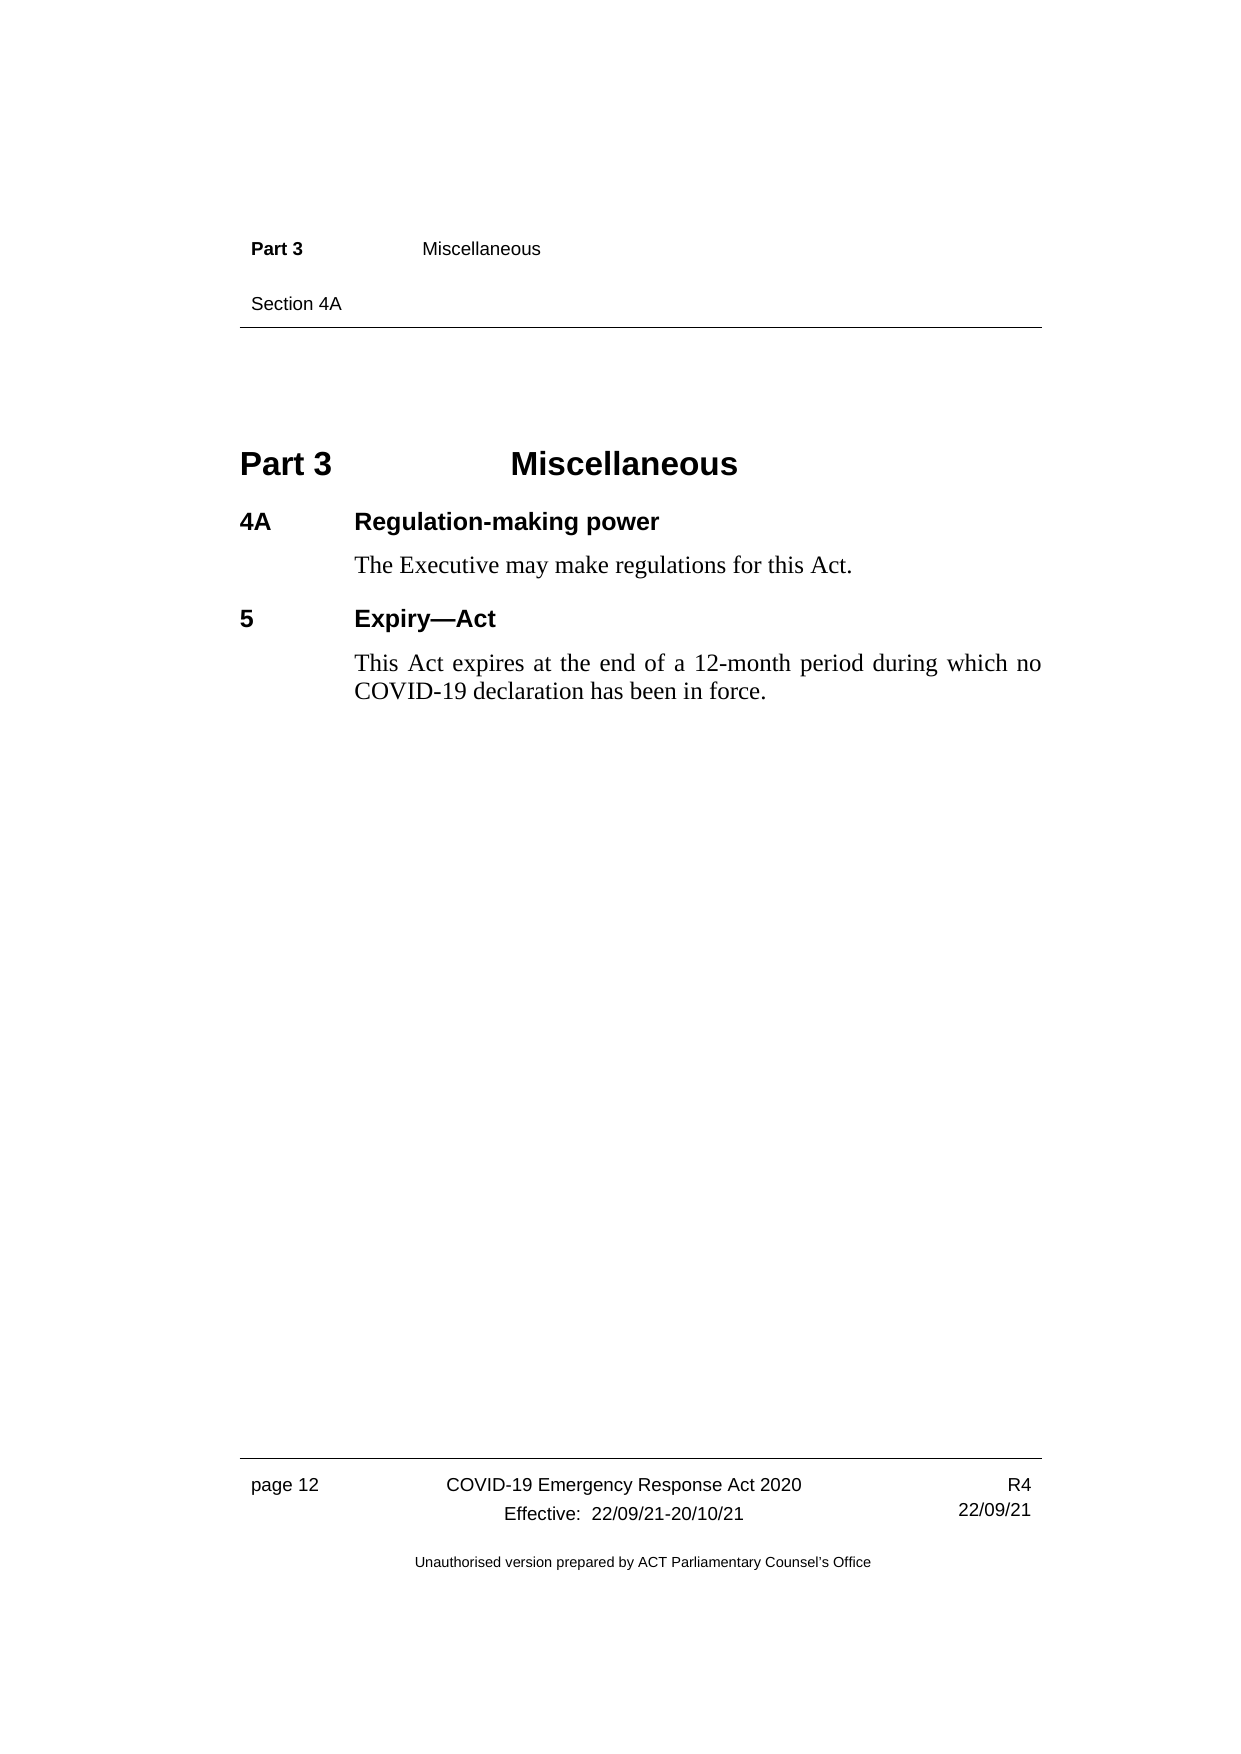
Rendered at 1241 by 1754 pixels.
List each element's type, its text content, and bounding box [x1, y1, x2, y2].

text The Executive may make regulations for this Act. [354, 551, 1042, 579]
text 4A Regulation-making power [239, 507, 1042, 536]
text This Act expires at the end of a 12-month period during which no COVID-19 declaration has been in force. [354, 648, 1042, 705]
text Part 3 Miscellaneous [239, 444, 1042, 482]
text 5 Expiry—Act [239, 604, 1042, 633]
